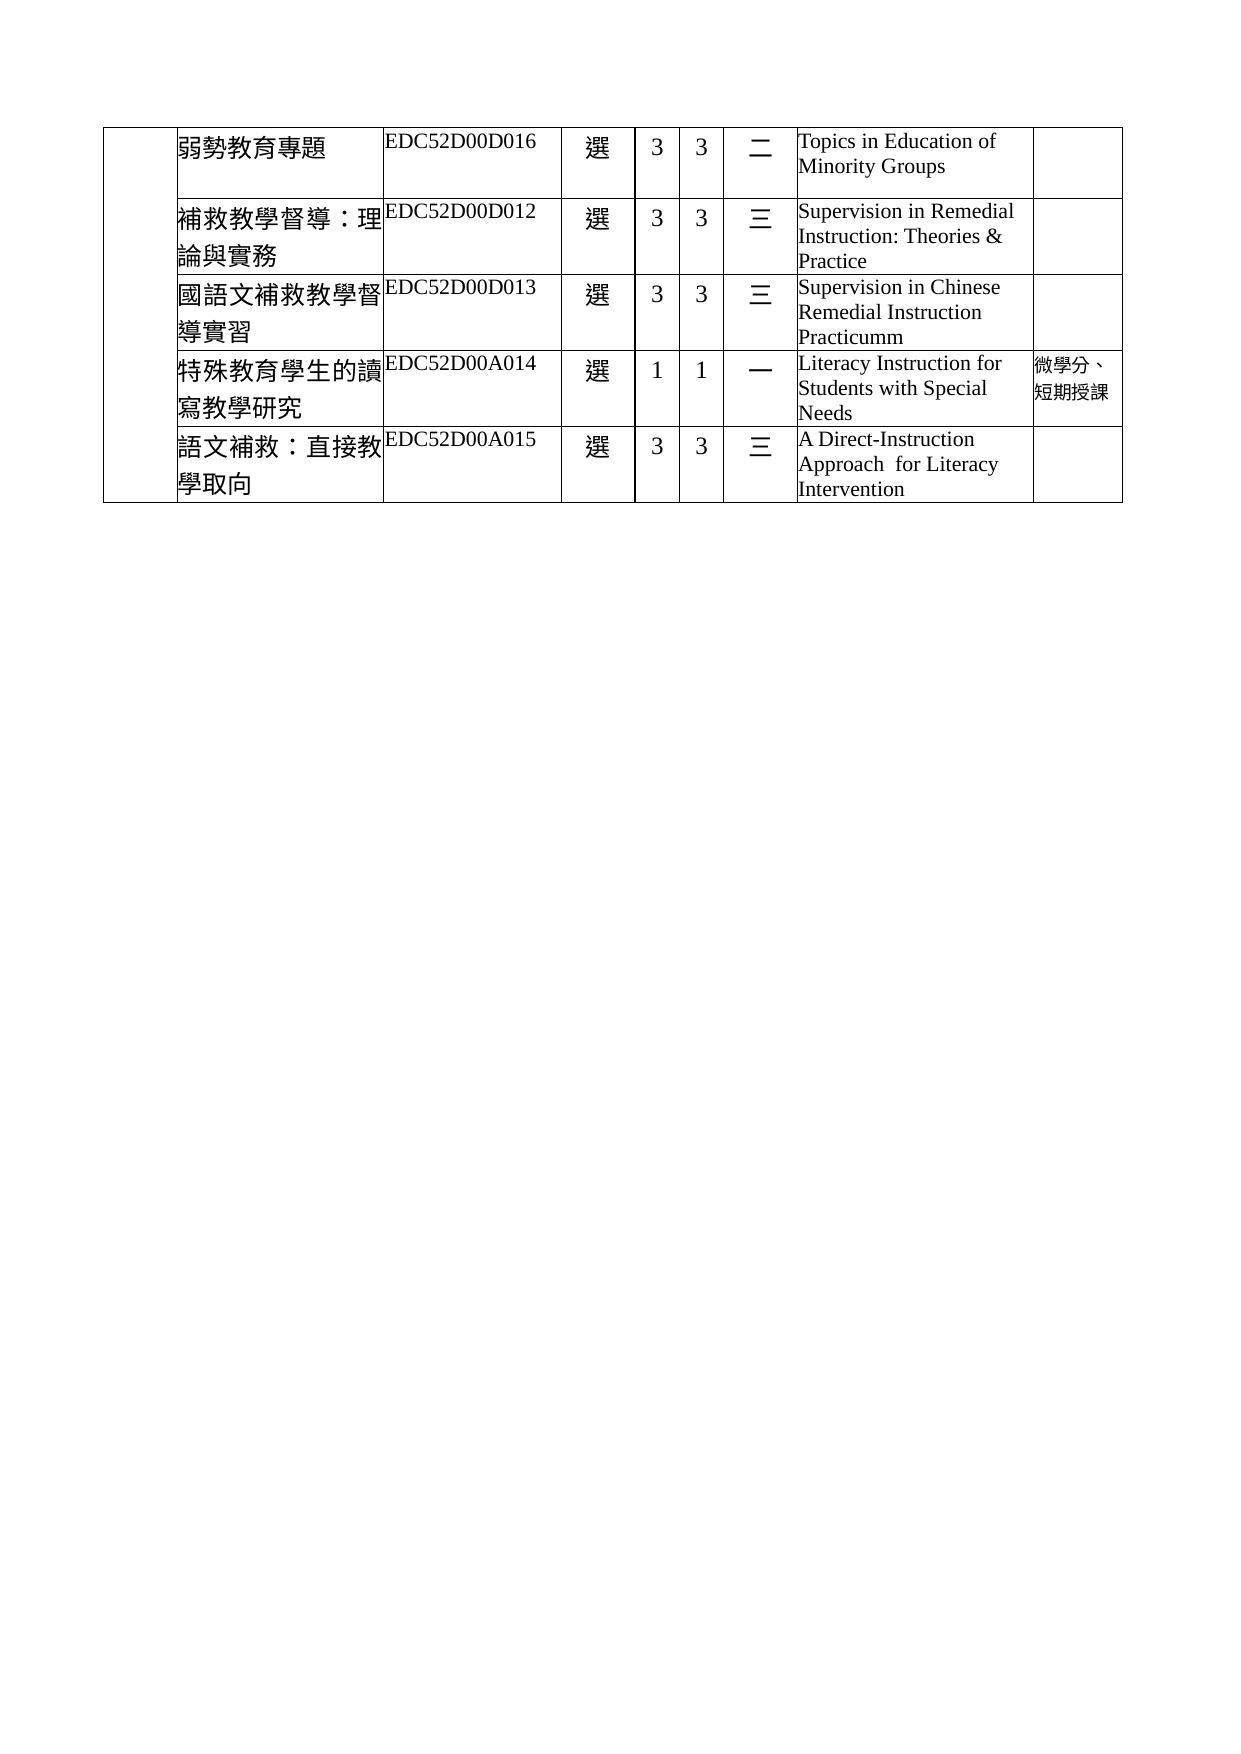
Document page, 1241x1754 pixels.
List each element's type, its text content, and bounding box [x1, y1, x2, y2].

table_cell 一 [724, 351, 797, 426]
table_cell 選 [562, 199, 634, 274]
table_cell [1034, 427, 1122, 502]
table_cell 補救教學督導：理論與實務 [178, 199, 383, 274]
table_cell 1 [636, 351, 679, 426]
table_cell 3 [680, 128, 723, 198]
table_cell 語文補救：直接教學取向 [178, 427, 383, 502]
table_cell 3 [636, 427, 679, 502]
table_cell 1 [680, 351, 723, 426]
table_cell EDC52D00D012 [384, 199, 561, 274]
table_cell Supervision in Remedial Instruction: Theories & Practice [798, 199, 1033, 274]
table_cell 3 [680, 199, 723, 274]
table_cell 特殊教育學生的讀寫教學研究 [178, 351, 383, 426]
table_cell 二 [724, 128, 797, 198]
table_cell 3 [636, 199, 679, 274]
table_cell 3 [636, 128, 679, 198]
table_cell 3 [680, 427, 723, 502]
table_cell Literacy Instruction for Students with Special Needs [798, 351, 1033, 426]
table_cell [1034, 199, 1122, 274]
table_cell Supervision in Chinese Remedial Instruction Practicumm [798, 275, 1033, 350]
table_cell 選 [562, 128, 634, 198]
table_cell 國語文補救教學督導實習 [178, 275, 383, 350]
table_cell EDC52D00A015 [384, 427, 561, 502]
table_cell EDC52D00D016 [384, 128, 561, 198]
table_cell 三 [724, 427, 797, 502]
table_cell 弱勢教育專題 [178, 128, 383, 198]
table_cell Topics in Education of Minority Groups [798, 128, 1033, 198]
table_cell [1034, 275, 1122, 350]
table_cell A Direct-Instruction Approach for Literacy Intervention [798, 427, 1033, 502]
table_cell EDC52D00D013 [384, 275, 561, 350]
table_cell 微學分、短期授課 [1034, 351, 1122, 426]
table_cell 三 [724, 275, 797, 350]
table_cell [1034, 128, 1122, 198]
table_cell 選 [562, 427, 634, 502]
table_cell 3 [636, 275, 679, 350]
table_cell 三 [724, 199, 797, 274]
table_cell 選 [562, 275, 634, 350]
table_cell EDC52D00A014 [384, 351, 561, 426]
table_cell 選 [562, 351, 634, 426]
table_cell 3 [680, 275, 723, 350]
